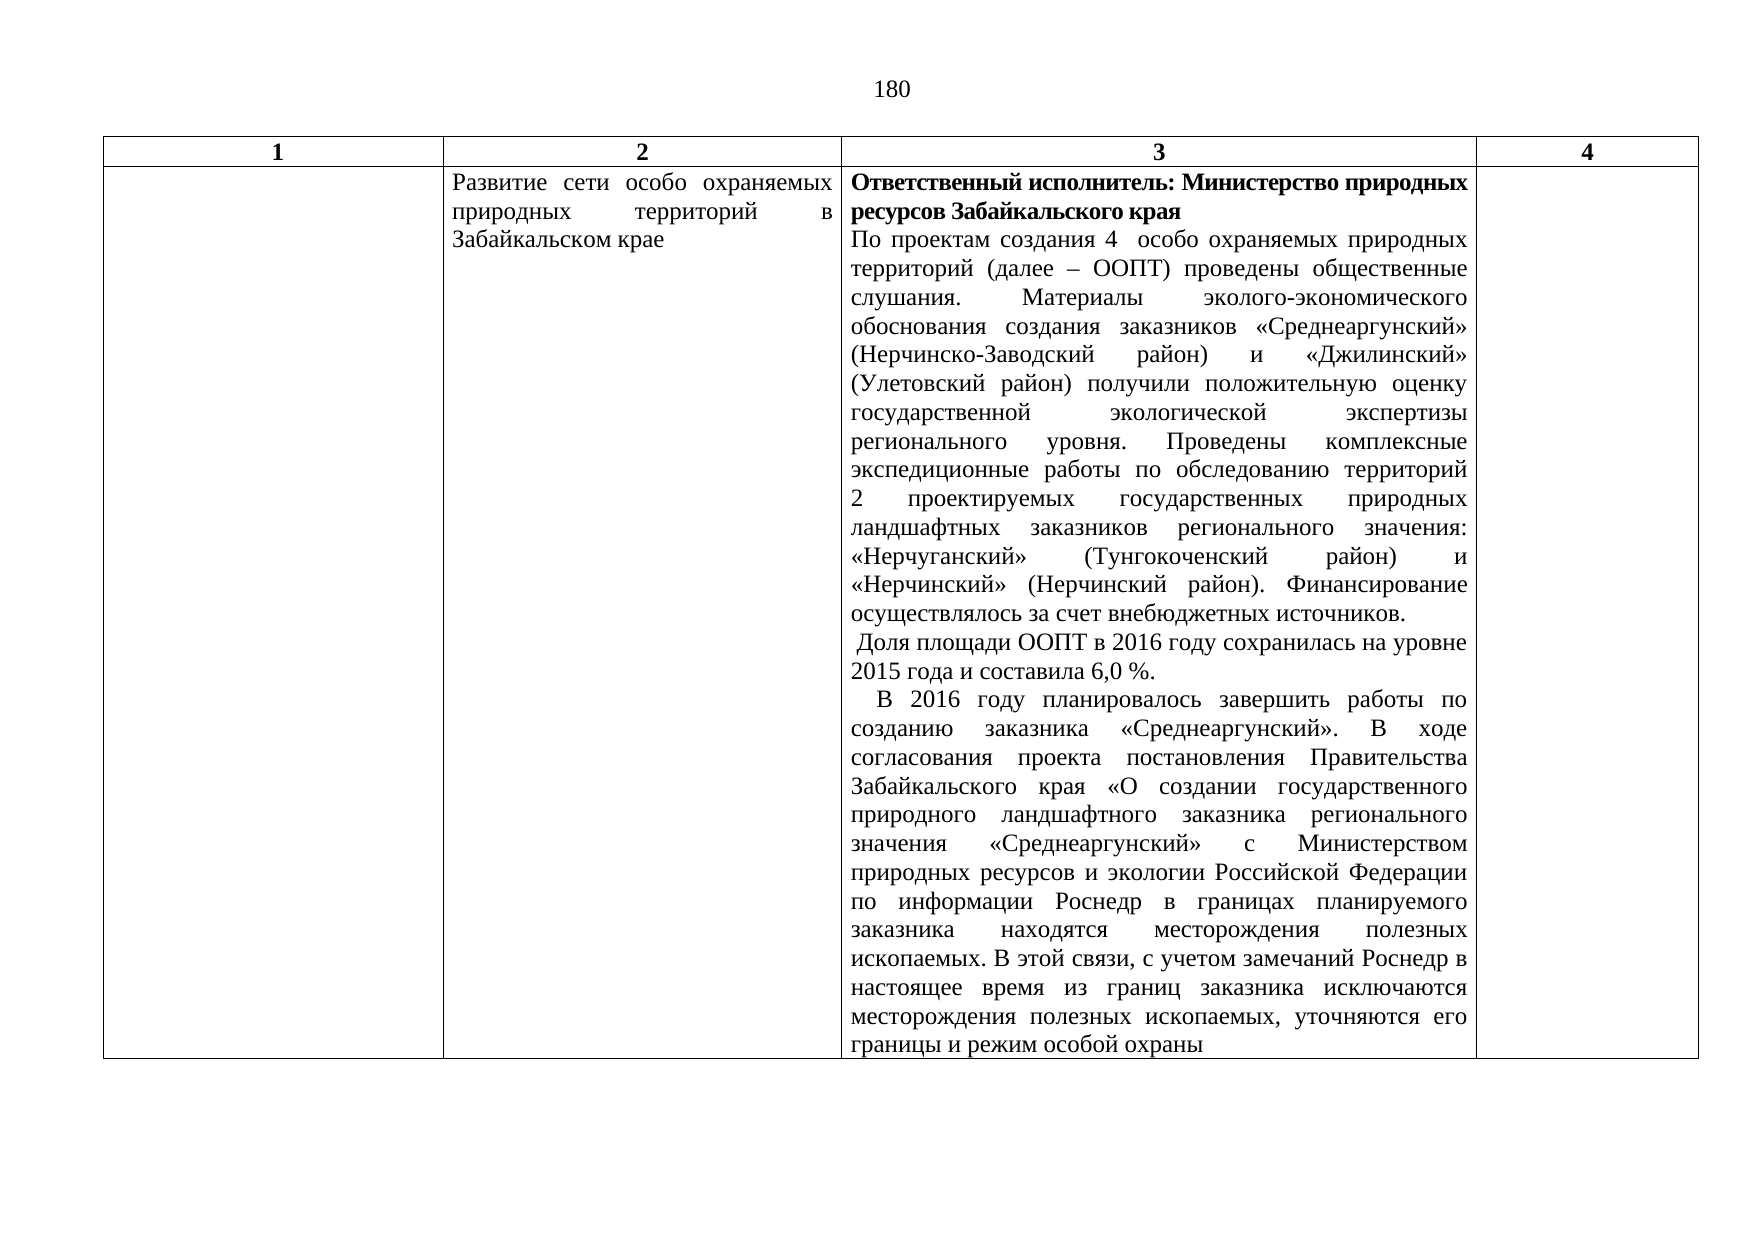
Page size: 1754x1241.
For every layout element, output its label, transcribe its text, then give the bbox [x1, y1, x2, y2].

table_header 3 [842, 137, 1476, 166]
table_header 2 [444, 137, 841, 166]
table_cell Ответственный исполнитель: Министерство природных ресурсов Забайкальского края По проектам создания 4 особо охраняемых природных территорий (далее – ООПТ) проведены общественные слушания. Материалы эколого-экономического обоснования создания заказников «Среднеаргунский» (Нерчинско-Заводский район) и «Джилинский» (Улетовский район) получили положительную оценку государственной экологической экспертизы регионального уровня. Проведены комплексные экспедиционные работы по обследованию территорий 2 проектируемых государственных природных ландшафтных заказников регионального значения: «Нерчуганский» (Тунгокоченский район) и «Нерчинский» (Нерчинский район). Финансирование осуществлялось за счет внебюджетных источников. Доля площади ООПТ в 2016 году сохранилась на уровне 2015 года и составила 6,0 %. В 2016 году планировалось завершить работы по созданию заказника «Среднеаргунский». В ходе согласования проекта постановления Правительства Забайкальского края «О создании государственного природного ландшафтного заказника регионального значения «Среднеаргунский» с Министерством природных ресурсов и экологии Российской Федерации по информации Роснедр в границах планируемого заказника находятся месторождения полезных ископаемых. В этой связи, с учетом замечаний Роснедр в настоящее время из границ заказника исключаются месторождения полезных ископаемых, уточняются его границы и режим особой охраны [842, 167, 1476, 1058]
table_header 4 [1477, 137, 1698, 166]
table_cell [104, 167, 443, 1058]
table_cell Развитие сети особо охраняемых природных территорий в Забайкальском крае [444, 167, 841, 1058]
table_cell [1477, 167, 1698, 1058]
table_header 1 [104, 137, 443, 166]
